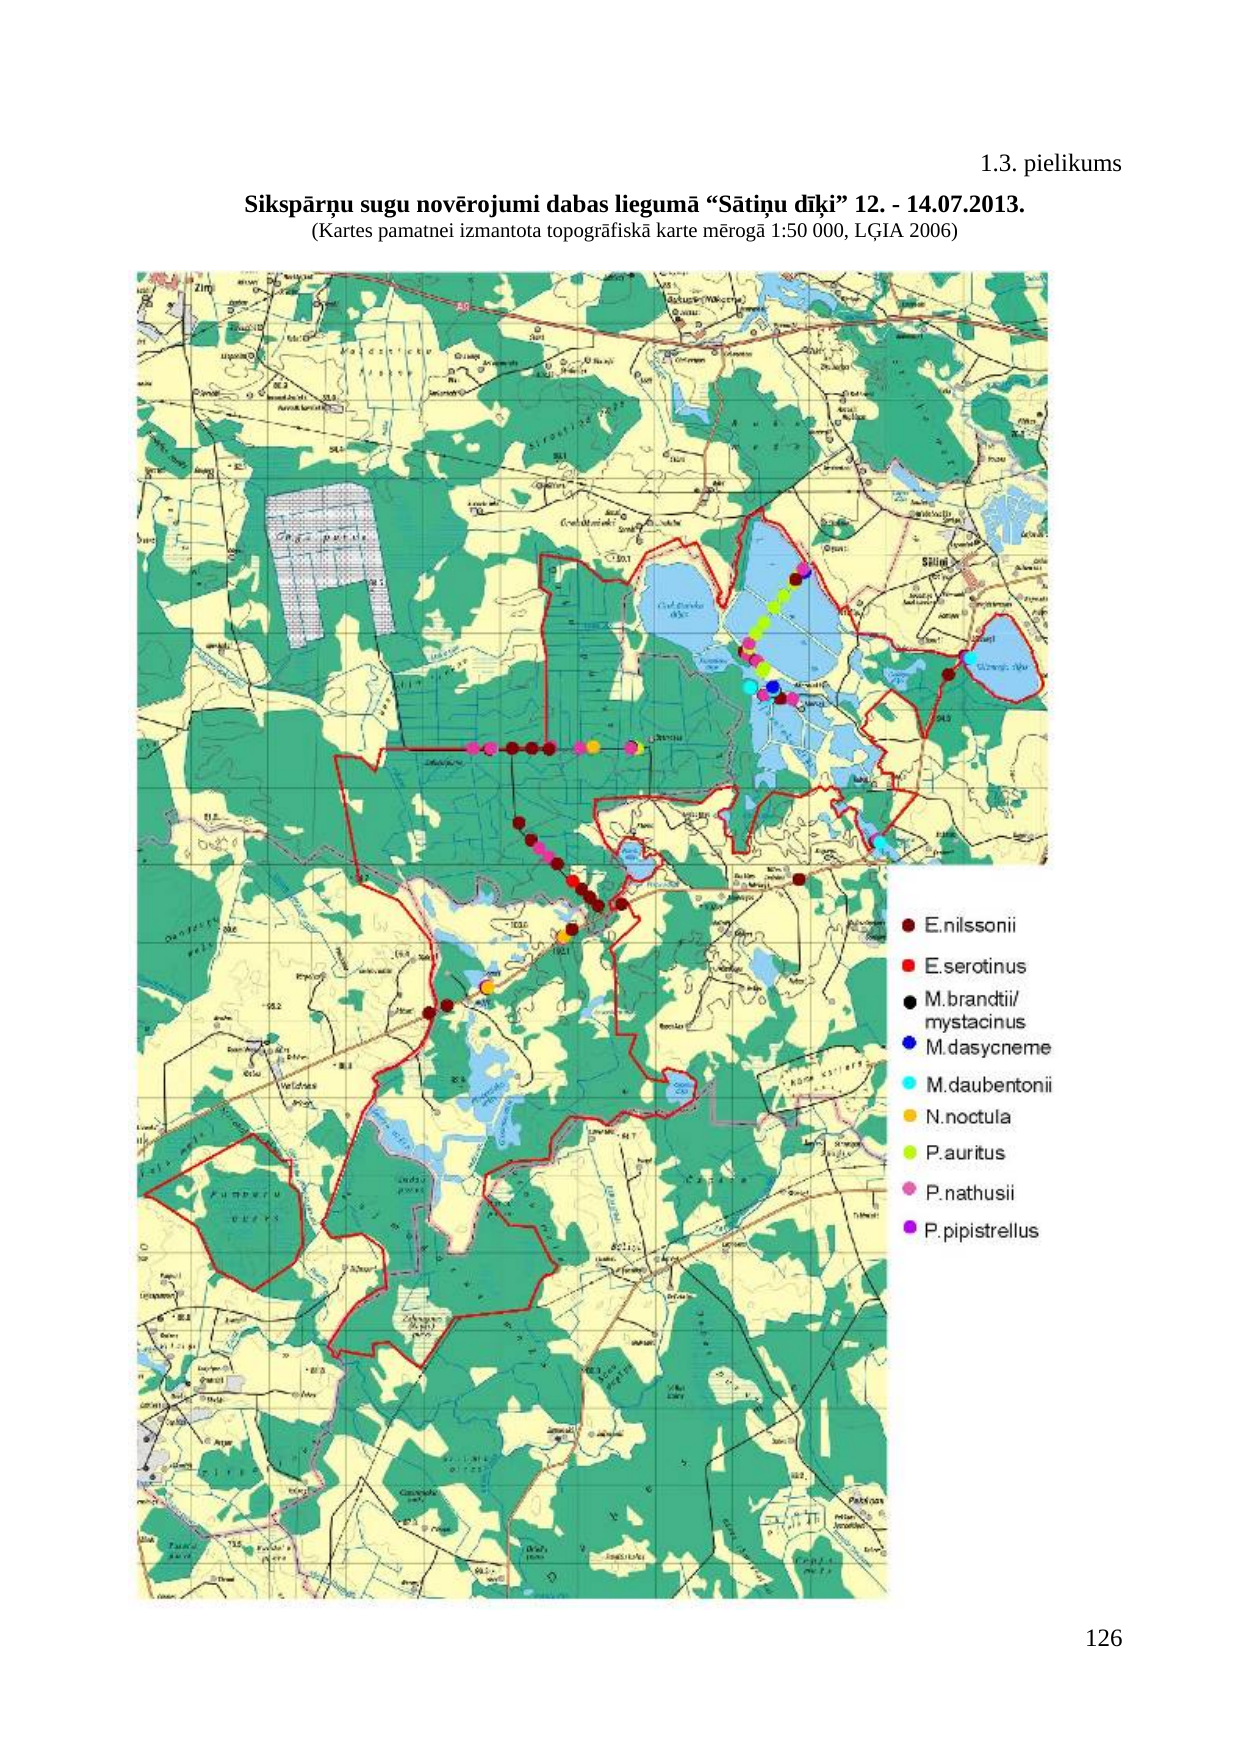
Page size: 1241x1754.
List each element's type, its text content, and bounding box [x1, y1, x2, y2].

text Sikspārņu sugu novērojumi dabas liegumā “Sātiņu dīķi” 12. - 14.07.2013. [148, 189, 1122, 218]
picture [128, 270, 1059, 1610]
text 1.3. pielikums [260, 148, 1122, 176]
text (Kartes pamatnei izmantota topogrāfiskā karte mērogā 1:50 000, LĢIA 2006) [148, 218, 1122, 242]
